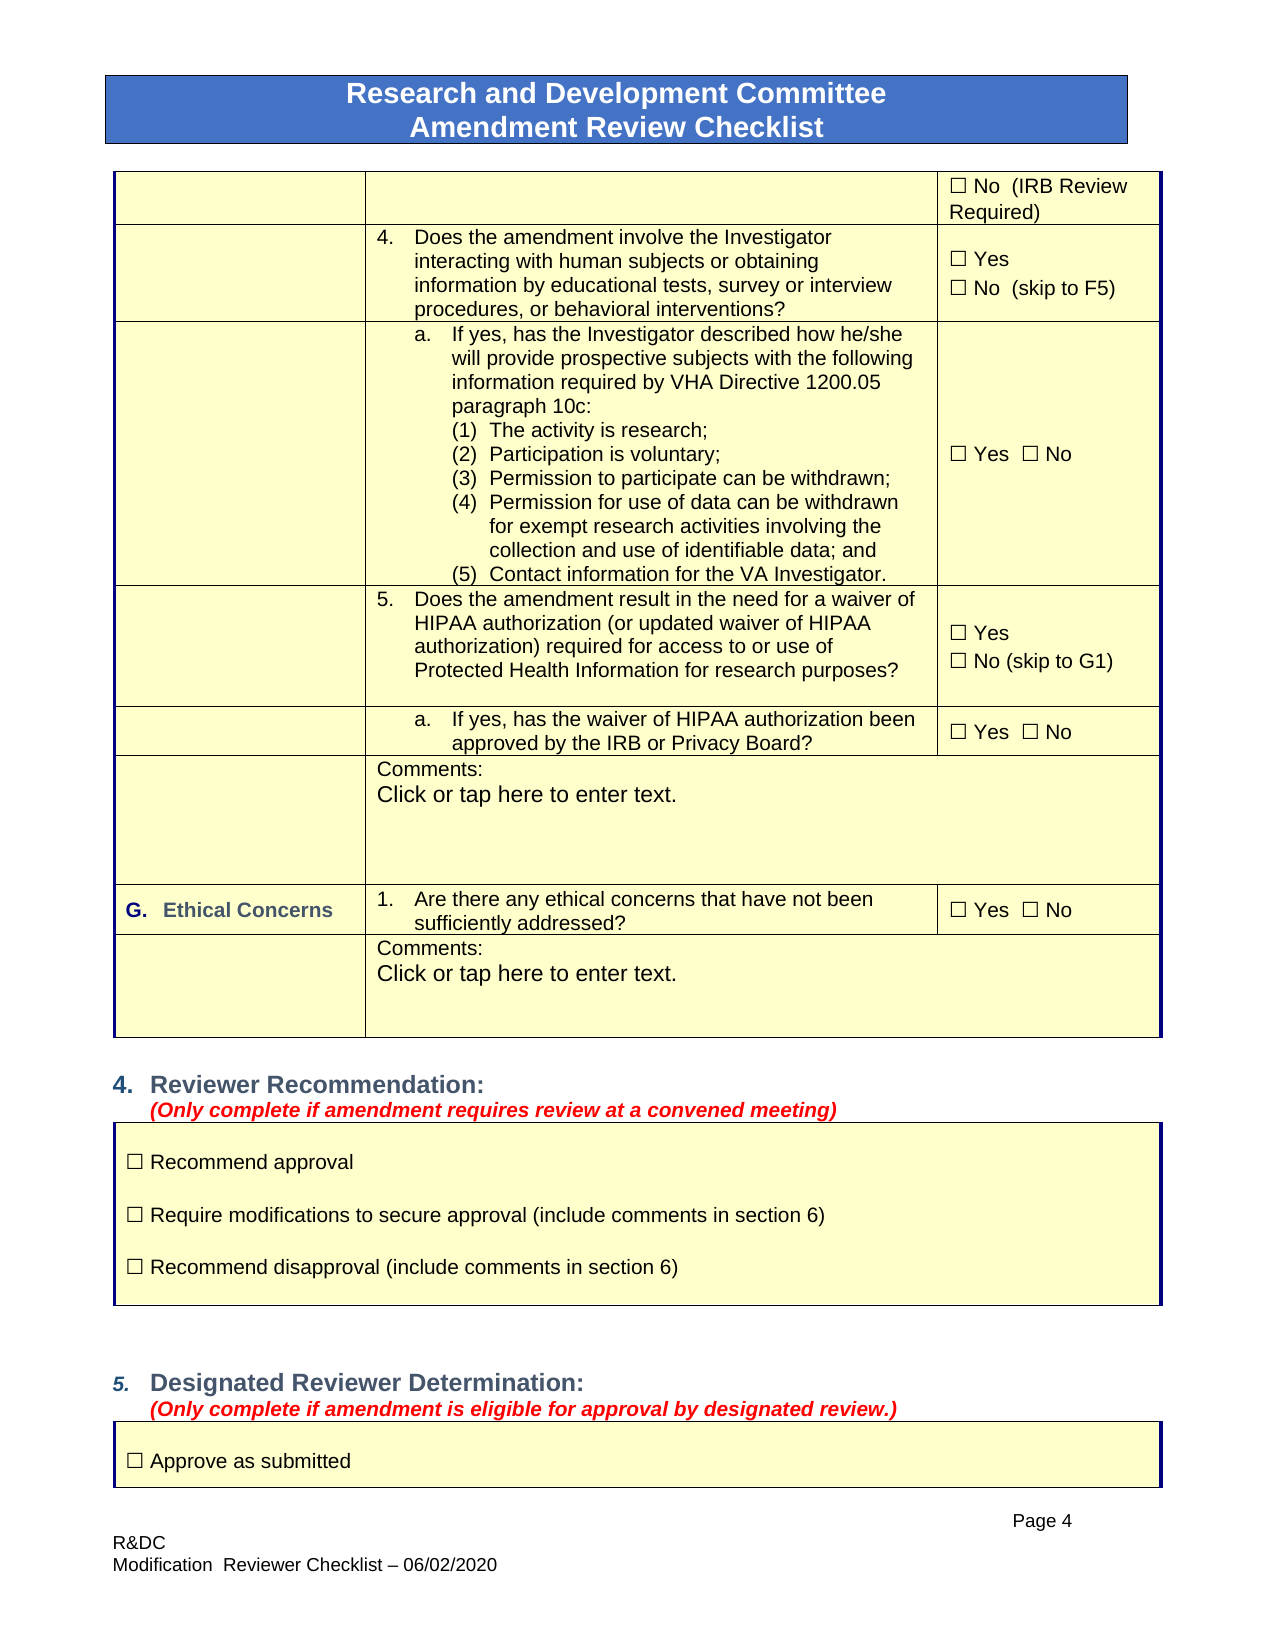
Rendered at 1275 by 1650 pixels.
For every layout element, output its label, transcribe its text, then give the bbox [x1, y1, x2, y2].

table_cell Ethical Concerns [116, 885, 365, 934]
table_cell Yes No [938, 707, 1159, 755]
table_cell Comments: [366, 935, 1159, 1037]
list Reviewer Recommendation: [112, 1069, 1162, 1098]
table_cell Yes No [938, 322, 1159, 585]
table_header Recommend approval Require modifications to secure approval (include comments in section 6) Recommend disapproval (include comments in section 6) [116, 1123, 1159, 1304]
table_cell [116, 756, 365, 884]
table_cell Are there any ethical concerns that have not been sufficiently addressed? [366, 885, 937, 934]
table_cell Does the amendment result in the need for a waiver of HIPAA authorization (or updated waiver of HIPAA authorization) required for access to or use of Protected Health Information for research purposes? [366, 586, 937, 706]
table_cell [116, 322, 365, 585]
table_cell [116, 225, 365, 321]
table_cell Does the amendment involve the Investigator interacting with human subjects or obtaining information by educational tests, survey or interview procedures, or behavioral interventions? [366, 225, 937, 321]
table_cell If yes, has the Investigator described how he/she will provide prospective subjects with the following information required by VHA Directive 1200.05 paragraph 10c: The activity is research; Participation is voluntary; Permission to participate can be withdrawn; Permission for use of data can be withdrawn for exempt research activities involving the collection and use of identifiable data; and Contact information for the VA Investigator. [366, 322, 937, 585]
table_cell Yes No (skip to G1) [938, 586, 1159, 706]
table_cell [116, 586, 365, 706]
table_cell If yes, has the waiver of HIPAA authorization been approved by the IRB or Privacy Board? [366, 707, 937, 755]
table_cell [366, 172, 937, 224]
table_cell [938, 172, 1159, 224]
table_cell Comments: [366, 756, 1159, 884]
table_cell [116, 707, 365, 755]
table_cell [116, 935, 365, 1037]
table_cell [116, 172, 365, 224]
table_cell Yes No [938, 885, 1159, 934]
text (Only complete if amendment is eligible for approval by designated review.) [150, 1397, 1162, 1421]
list (Only complete if amendment requires review at a convened meeting) [150, 1098, 1162, 1122]
list Designated Reviewer Determination: [112, 1368, 1162, 1397]
table_cell Yes No (skip to F5) [938, 225, 1159, 321]
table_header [116, 1422, 1159, 1487]
